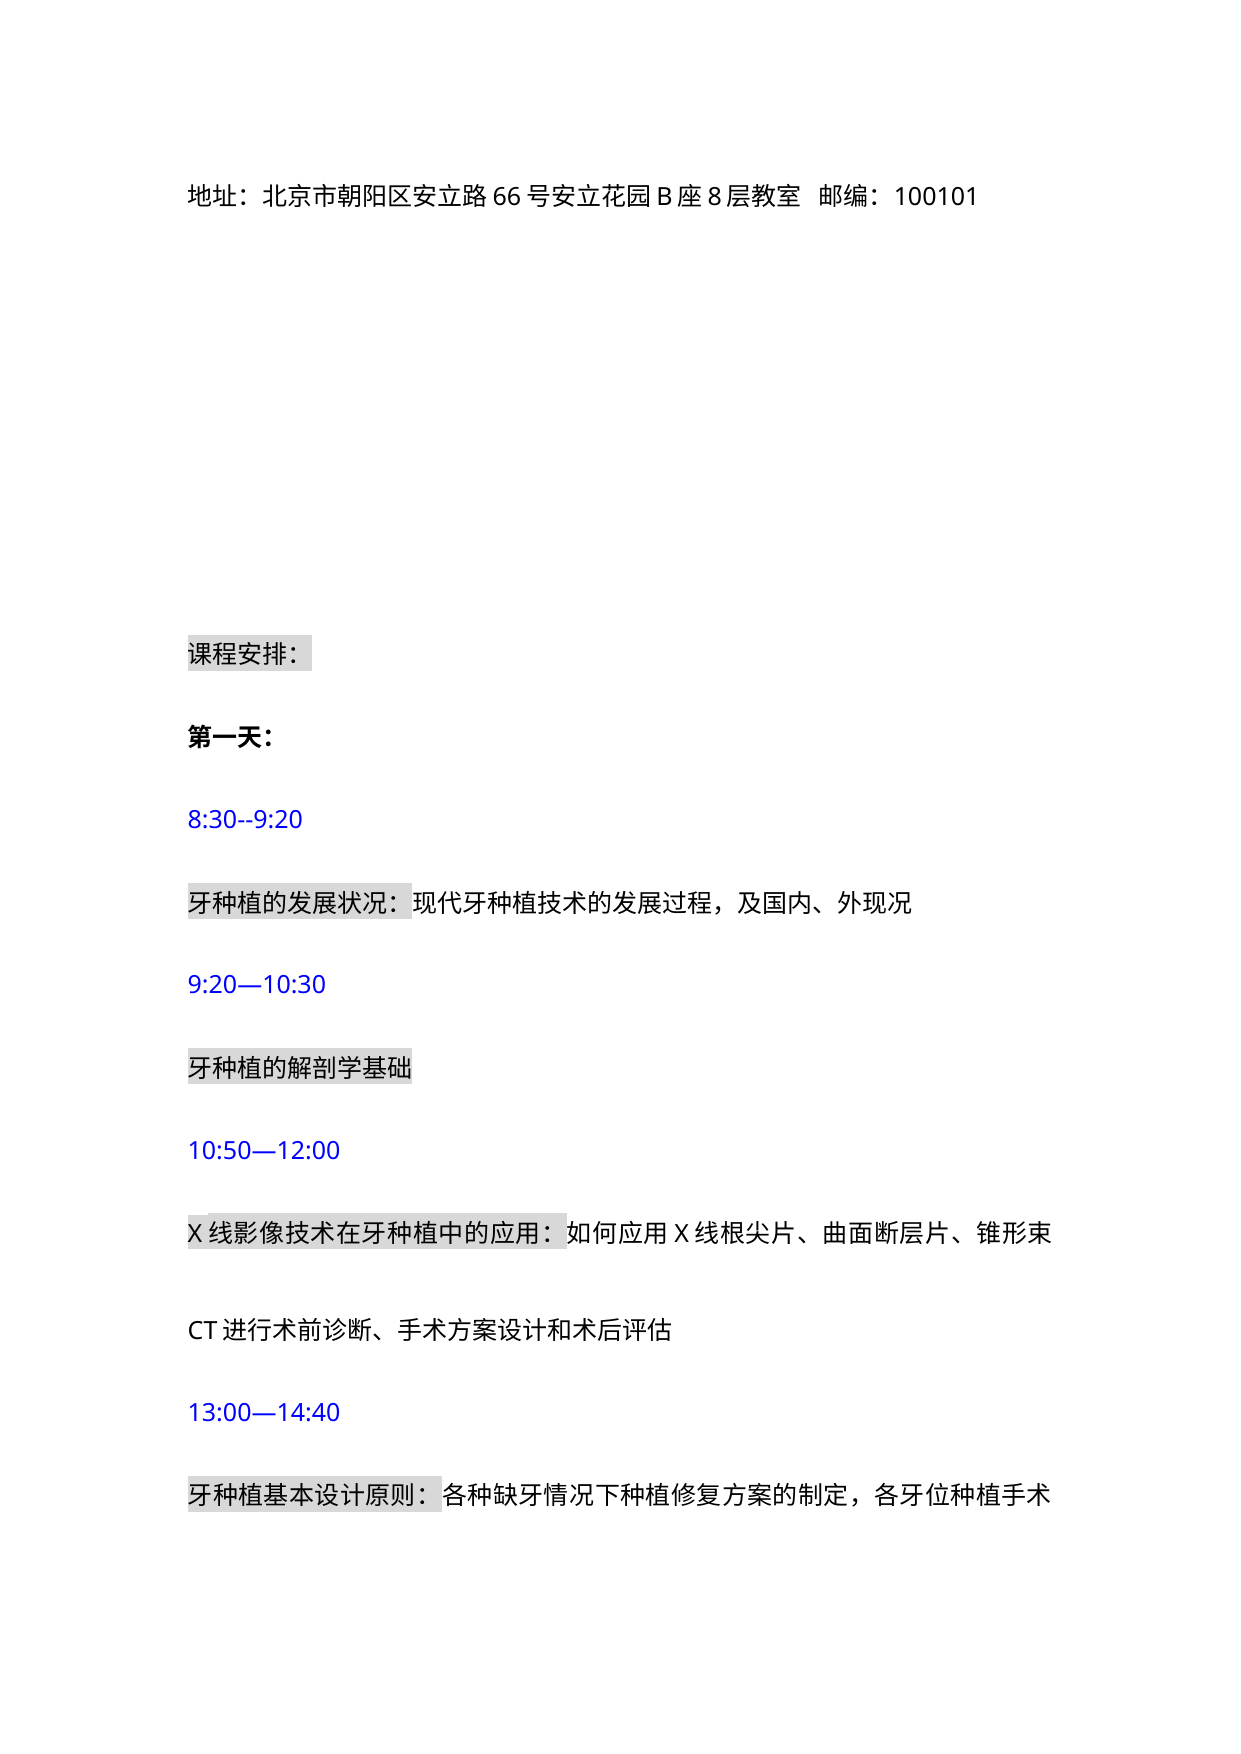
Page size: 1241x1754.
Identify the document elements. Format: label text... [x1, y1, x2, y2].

text 第一天： [187, 703, 1053, 768]
text 牙种植的解剖学基础 [187, 1034, 1053, 1099]
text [187, 1461, 1053, 1526]
text X线影像技术在牙种植中的应用：如何应用X线根尖片、曲面断层片、锥形束CT进行术前诊断、手术方案设计和术后评估 [187, 1199, 1053, 1361]
text 牙种植的发展状况：现代牙种植技术的发展过程，及国内、外现况 [187, 869, 1053, 934]
text 8:30--9:20 [187, 787, 1053, 852]
text 10:50—12:00 [187, 1117, 1053, 1182]
text 地址：北京市朝阳区安立路66号安立花园B座8层教室 邮编：100101 [187, 162, 1053, 227]
text 13:00—14:40 [187, 1379, 1053, 1444]
text 9:20—10:30 [187, 952, 1053, 1017]
text 课程安排： [187, 620, 1053, 685]
